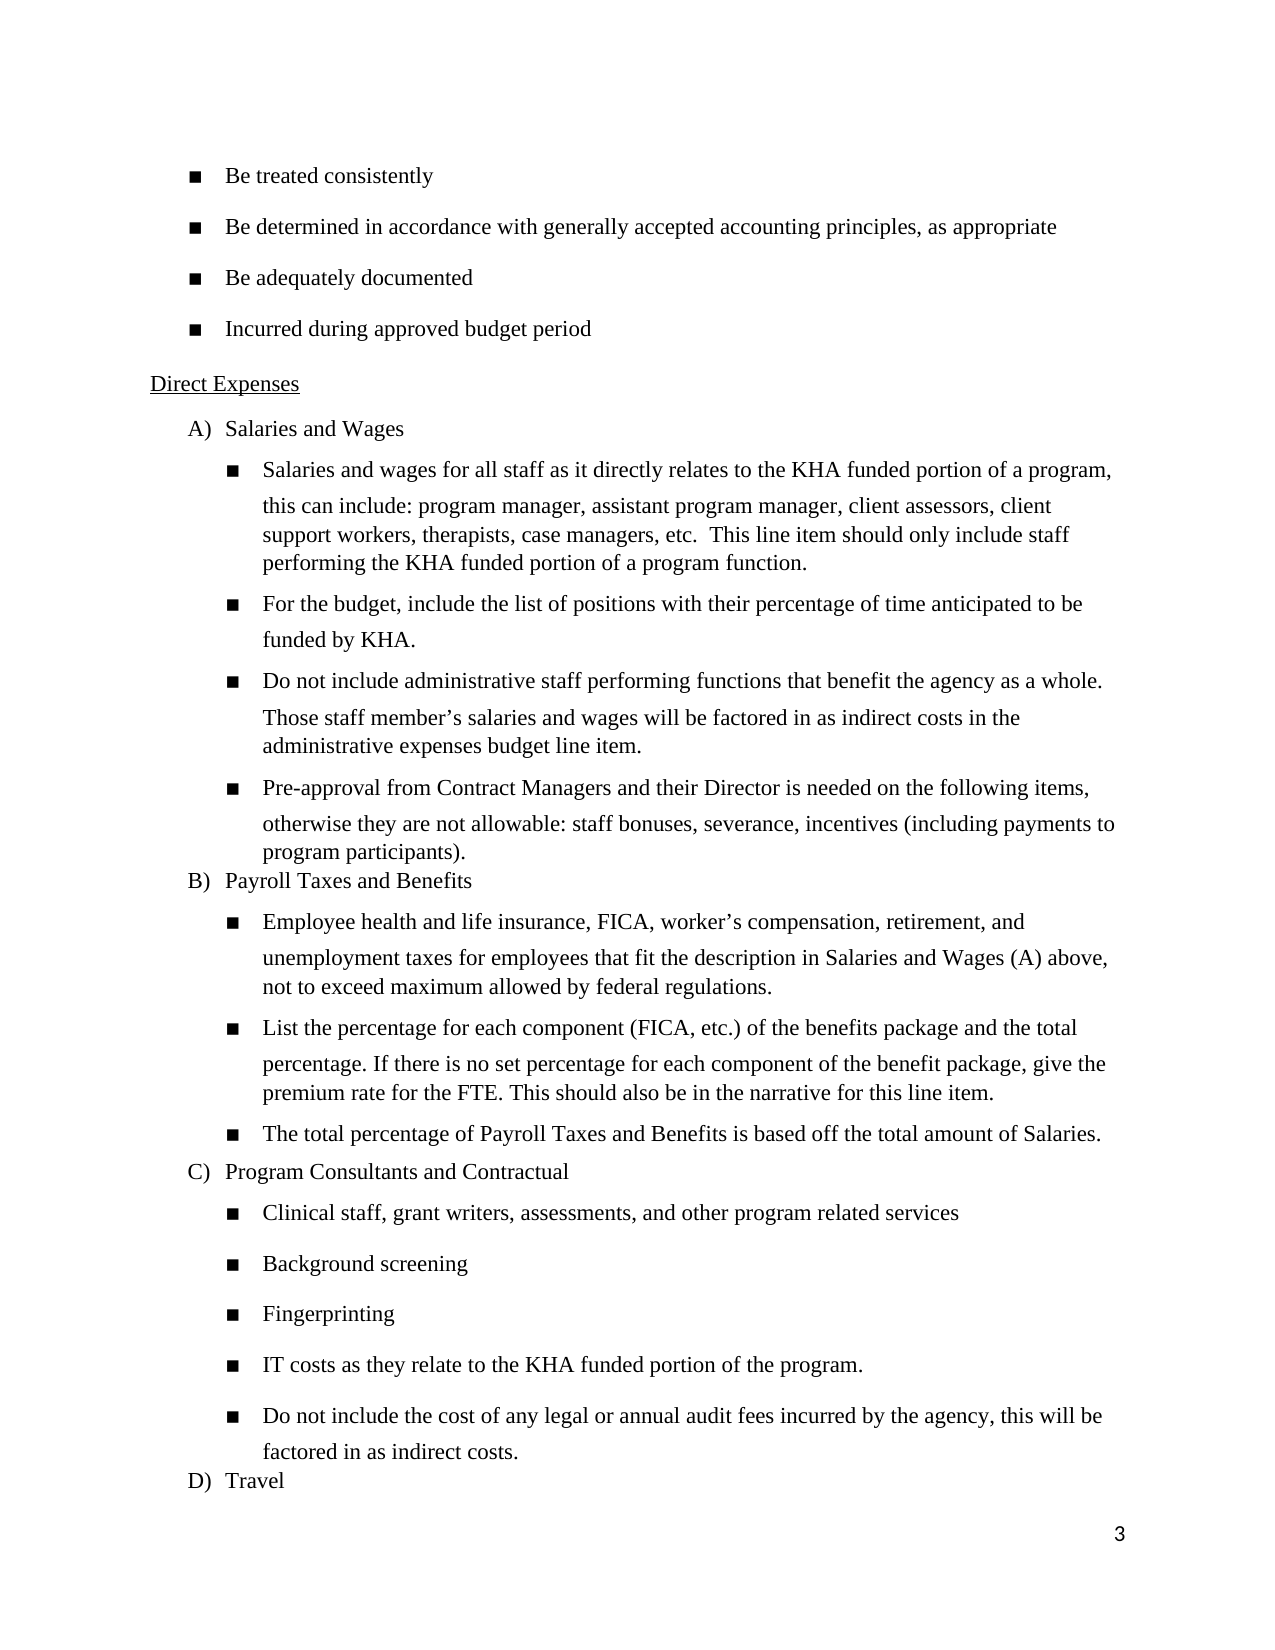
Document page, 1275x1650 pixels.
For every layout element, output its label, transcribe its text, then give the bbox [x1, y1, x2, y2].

list Background screening [225, 1237, 1125, 1284]
list Incurred during approved budget period [187, 302, 1125, 349]
text Direct Expenses [150, 369, 1125, 396]
list Employee health and life insurance, FICA, worker’s compensation, retirement, and unemployment taxes for employees that fit the description in Salaries and Wages (A) above, not to exceed maximum allowed by federal regulations. [225, 895, 1125, 999]
list Do not include the cost of any legal or annual audit fees incurred by the agency, this will be factored in as indirect costs. [225, 1389, 1125, 1465]
list Payroll Taxes and Benefits [187, 867, 1125, 893]
list For the budget, include the list of positions with their percentage of time anticipated to be funded by KHA. [225, 577, 1125, 653]
list IT costs as they relate to the KHA funded portion of the program. [225, 1338, 1125, 1386]
list Fingerprinting [225, 1288, 1125, 1335]
list Salaries and Wages [187, 415, 1125, 441]
list Do not include administrative staff performing functions that benefit the agency as a whole. Those staff member’s salaries and wages will be factored in as indirect costs in the administrative expenses budget line item. [225, 655, 1125, 759]
list Be adequately documented [187, 251, 1125, 298]
list The total percentage of Payroll Taxes and Benefits is based off the total amount of Salaries. [225, 1107, 1125, 1154]
list Be determined in accordance with generally accepted accounting principles, as appropriate [187, 201, 1125, 248]
list Salaries and wages for all staff as it directly relates to the KHA funded portion of a program, this can include: program manager, assistant program manager, client assessors, client support workers, therapists, case managers, etc. This line item should only include staff performing the KHA funded portion of a program function. [225, 443, 1125, 575]
list Pre-approval from Contract Managers and their Director is needed on the following items, otherwise they are not allowable: staff bonuses, severance, incentives (including payments to program participants). [225, 761, 1125, 865]
list Program Consultants and Contractual [187, 1158, 1125, 1184]
list Be treated consistently [187, 150, 1125, 197]
list List the percentage for each component (FICA, etc.) of the benefits package and the total percentage. If there is no set percentage for each component of the benefit package, give the premium rate for the FTE. This should also be in the narrative for this line item. [225, 1001, 1125, 1105]
list Clinical staff, grant writers, assessments, and other program related services [225, 1186, 1125, 1233]
list Travel [187, 1467, 1125, 1493]
